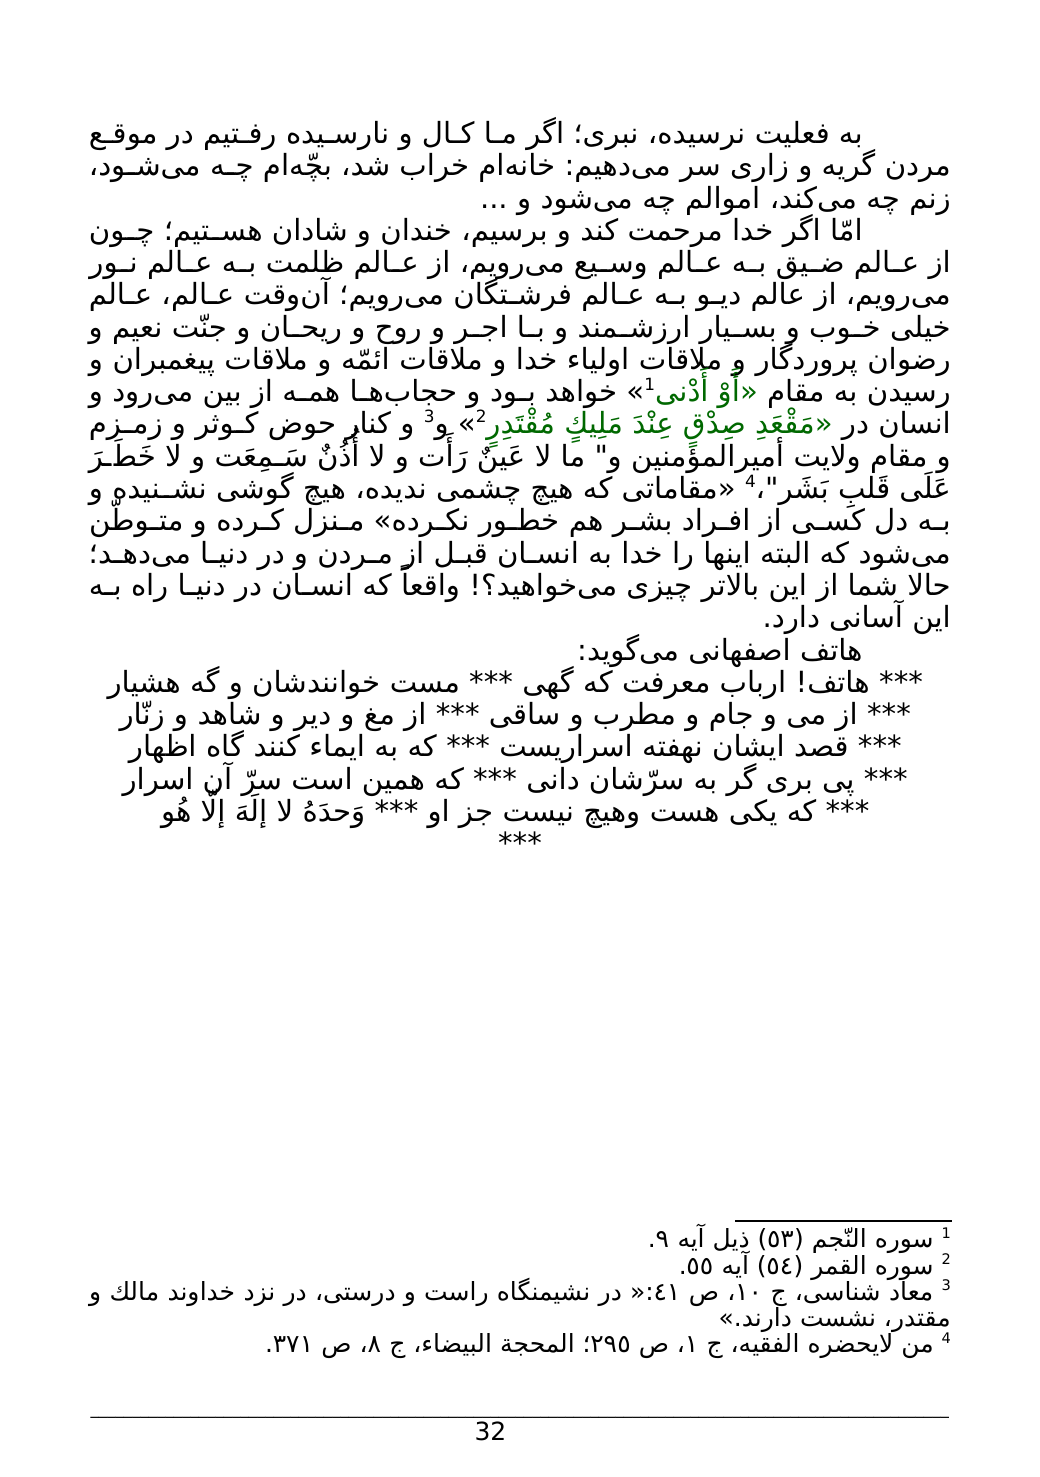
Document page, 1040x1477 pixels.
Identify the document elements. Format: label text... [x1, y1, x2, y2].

text *** پی بری گر به سرّشان دانی‌ *** كه همین است سرّ آن اسرار [89, 763, 951, 796]
text *** قصد ایشان نهفته اسراریست‌ *** كه به ایماء كنند گاه اظهار [89, 731, 951, 763]
text *** هاتف! ارباب معرفت كه گهی‌ *** مست خوانندشان و گه هشیار [89, 667, 951, 699]
text امّا اگر خدا مرحمت كند و برسیم، خندان و شادان هستیم؛ چون از عالم ضیق به عالم وسیع می‌رویم، از عالم ظلمت به عالم نور می‌رویم، از عالم دیو به عالم فرشتگان می‌رویم؛ آن‌وقت عالم، عالم خیلی خوب و بسیار ارزشمند و با اجر و روح و ریحان و جنّت نعیم و رضوان پروردگار و ملاقات اولیاء خدا و ملاقات ائمّه و ملاقات پیغمبران و رسیدن به مقام‌ «أَوْ أَدْنى‌» خواهد بود و حجاب‌ها همه از بین می‌رود و انسان در «مَقْعَدِ صِدْقٍ عِنْدَ مَلِيكٍ مُقْتَدِرٍ» و و كنار حوض كوثر و زمزم و مقام ولایت أمیرالمؤمنین و" ما لا عَينٌ رَأَت و لا أُذُنٌ سَمِعَت و لا خَطَرَ عَلَى قَلبِ بَشَر"، «مقاماتی كه هیچ چشمی ندیده، هیچ گوشی نشنیده و به دل كسی از افراد بشر هم خطور نكرده» منزل كرده و متوطّن می‌شود كه البته اینها را خدا به انسان قبل از مردن و در دنیا می‌دهد؛ حالا شما از این بالاتر چیزی می‌خواهید؟! واقعاً كه انسان در دنیا راه به این آسانی دارد. [89, 215, 951, 634]
text به فعلیت نرسیده، نبری؛ اگر ما كال و نارسیده رفتیم در موقع مردن گریه و زاری سر می‌دهیم: خانه‌ام خراب شد، بچّه‌ام چه می‌شود، زنم چه می‌كند، اموالم چه می‌شود و ... [89, 118, 951, 215]
text *** [89, 828, 951, 860]
text *** كه یكی هست وهیچ نیست جز او *** وَحدَهُ لا إلَهَ إلّا هُو [89, 796, 951, 828]
text *** از می و جام و مطرب و ساقی‌ *** از مغ و دیر و شاهد و زنّار [89, 699, 951, 731]
text هاتف اصفهانی می‌گوید: [89, 634, 951, 667]
